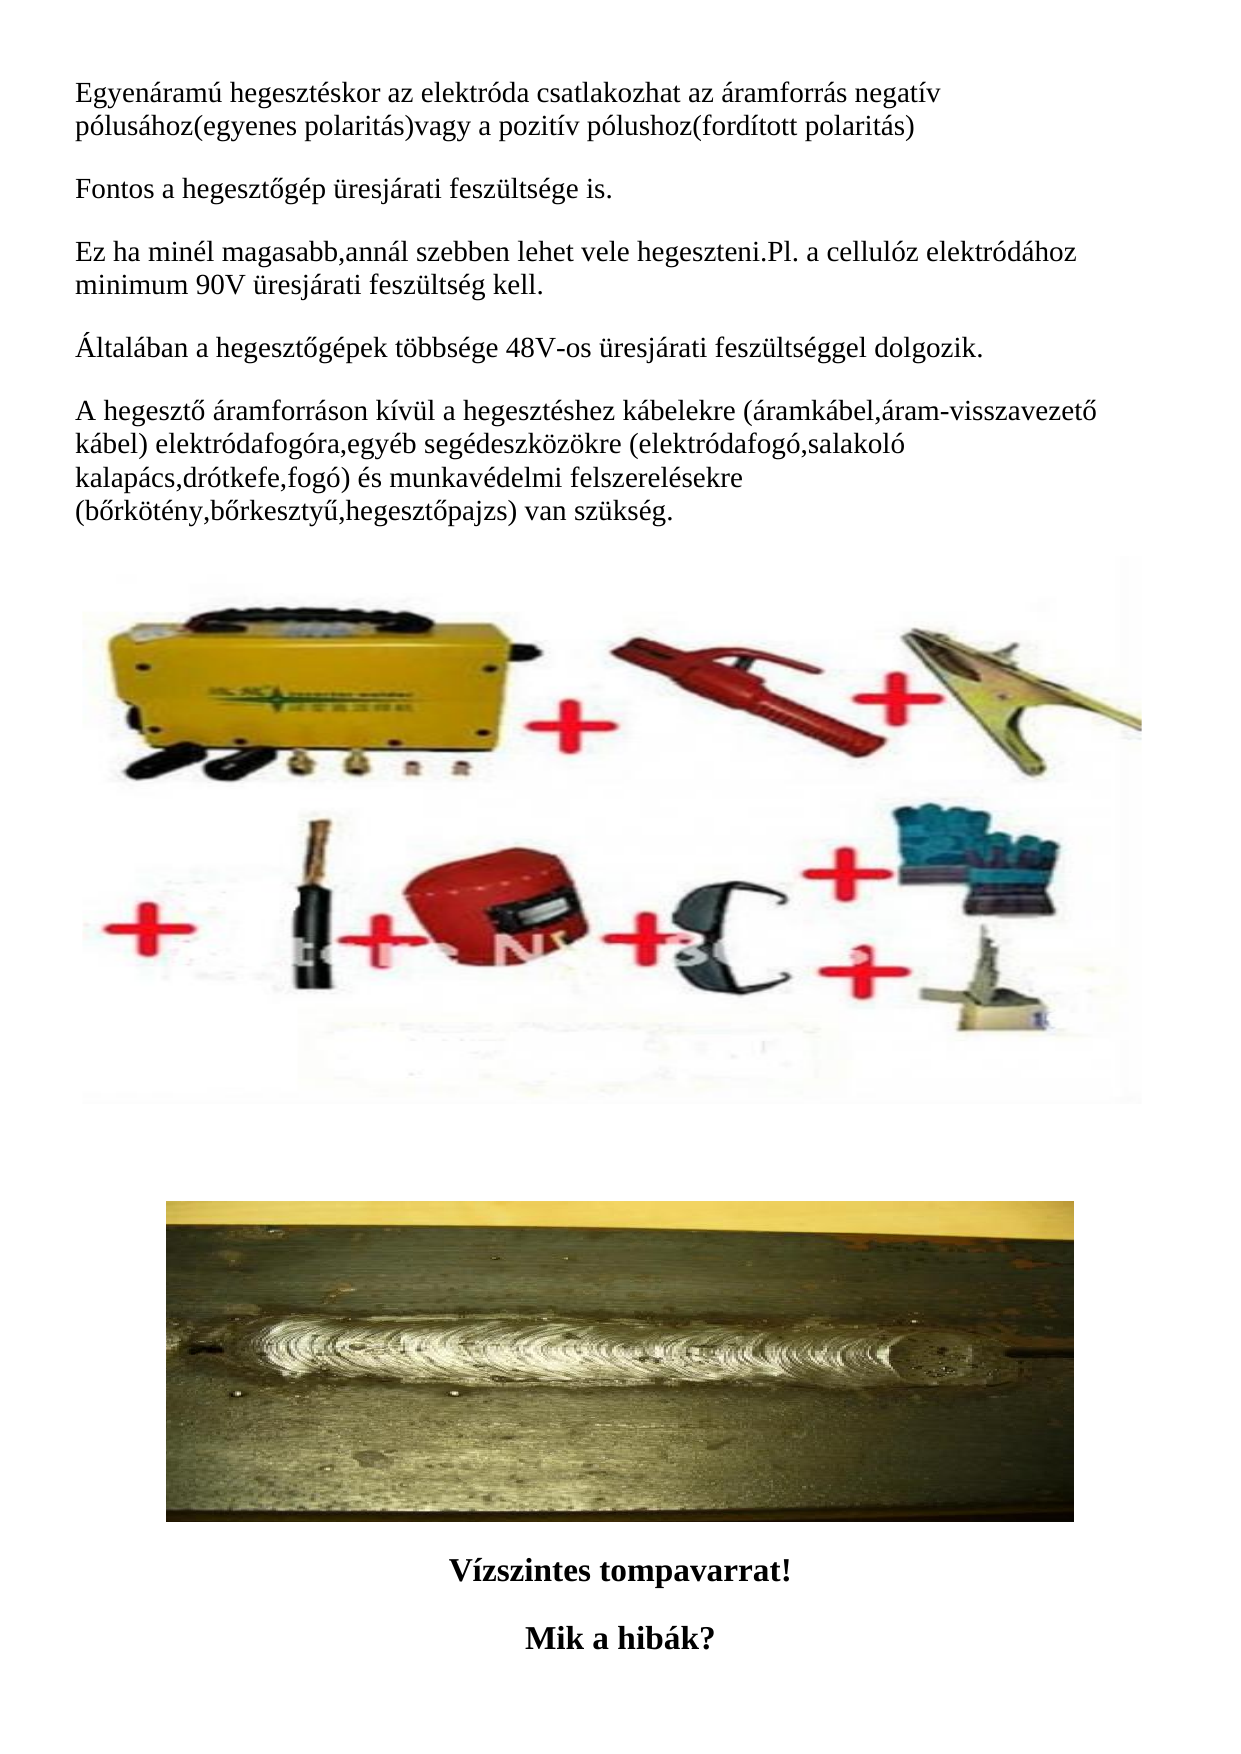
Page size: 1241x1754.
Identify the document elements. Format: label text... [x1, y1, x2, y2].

picture [166, 1201, 1074, 1522]
text A hegesztő áramforráson kívül a hegesztéshez kábelekre (áramkábel,áram-visszavezető kábel) elektródafogóra,egyéb segédeszközökre (elektródafogó,salakoló kalapács,drótkefe,fogó) és munkavédelmi felszerelésekre (bőrkötény,bőrkesztyű,hegesztőpajzs) van szükség. [75, 393, 1165, 527]
text Mik a hibák? [75, 1618, 1165, 1657]
text Egyenáramú hegesztéskor az elektróda csatlakozhat az áramforrás negatív pólusához(egyenes polaritás)vagy a pozitív pólushoz(fordított polaritás) [75, 75, 1165, 142]
text Fontos a hegesztőgép üresjárati feszültsége is. [75, 171, 1165, 205]
text Vízszintes tompavarrat! [75, 1551, 1165, 1589]
text Általában a hegesztőgépek többsége 48V-os üresjárati feszültséggel dolgozik. [75, 330, 1165, 364]
picture [82, 556, 1142, 1104]
text Ez ha minél magasabb,annál szebben lehet vele hegeszteni.Pl. a cellulóz elektródához minimum 90V üresjárati feszültség kell. [75, 234, 1165, 301]
